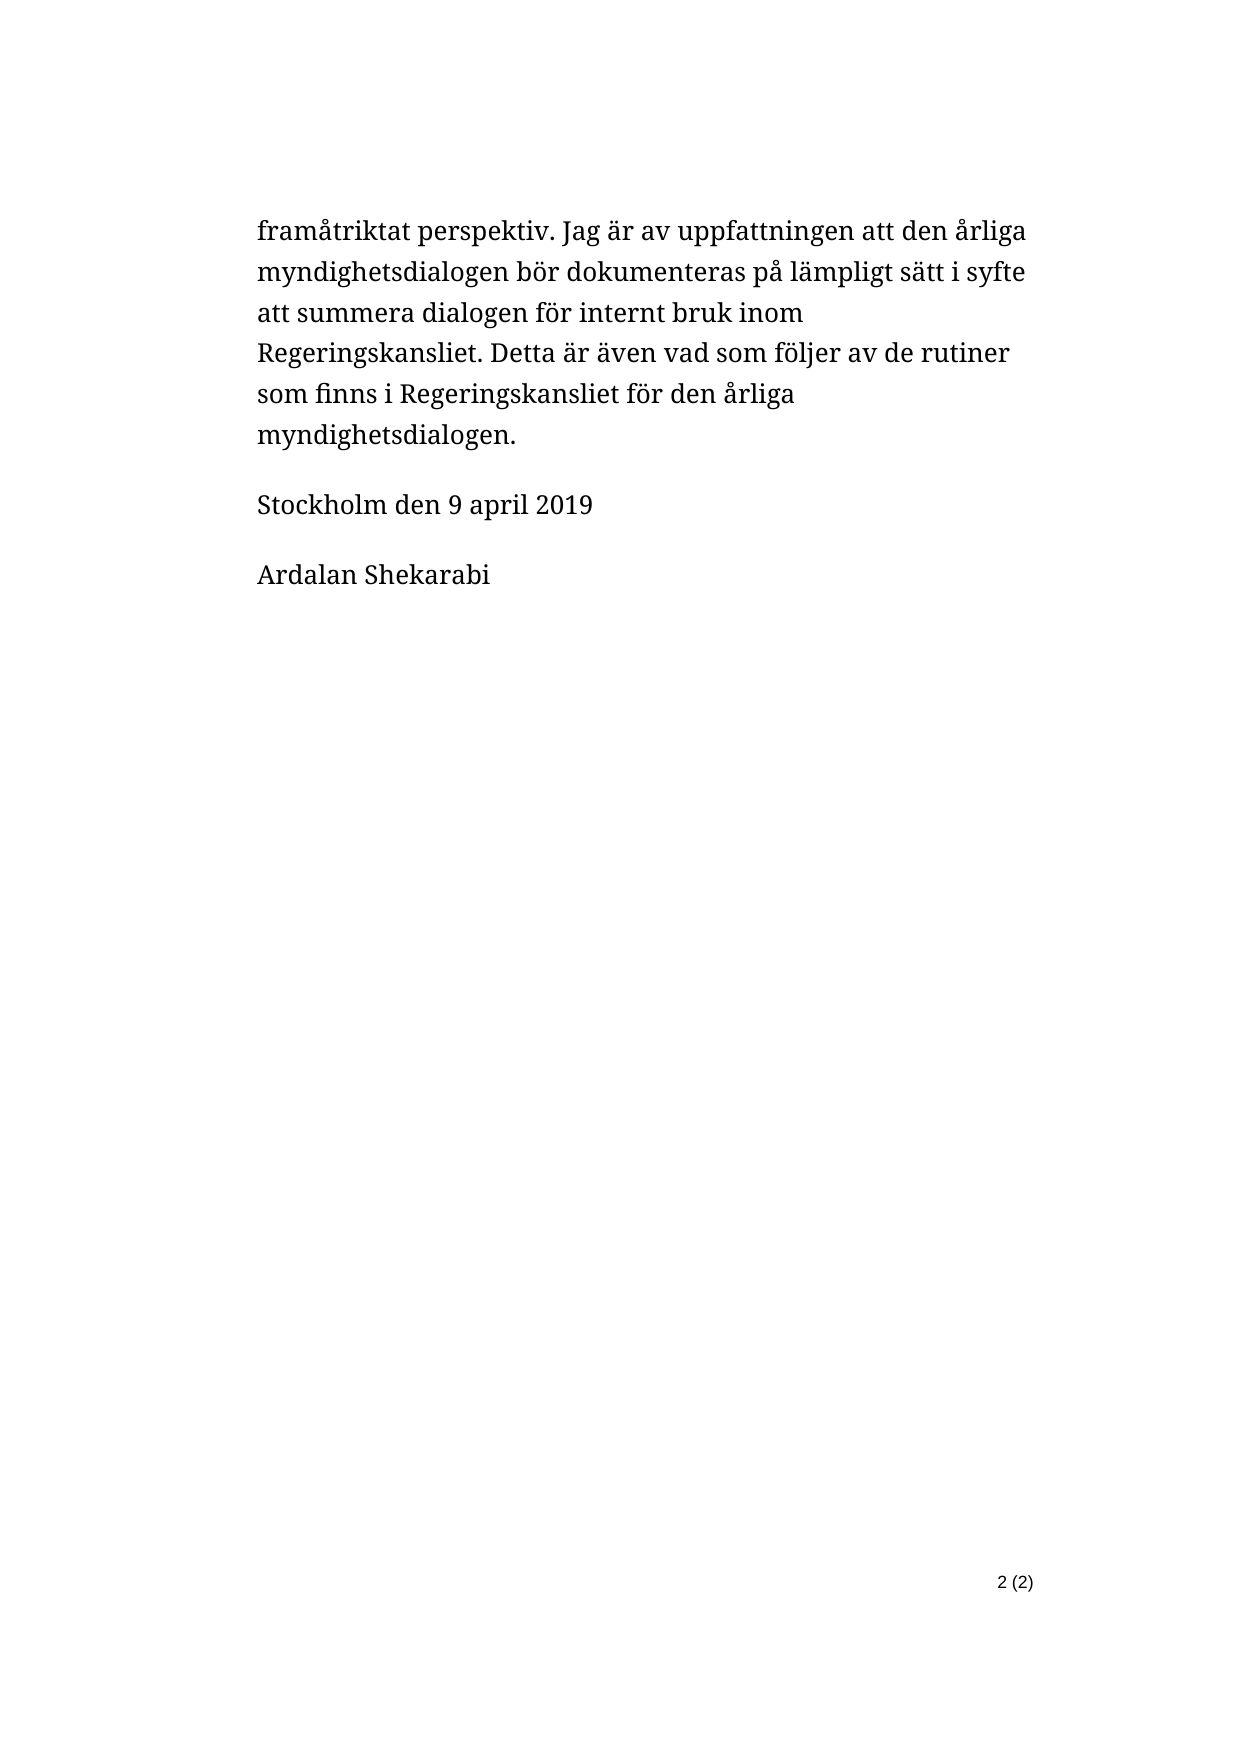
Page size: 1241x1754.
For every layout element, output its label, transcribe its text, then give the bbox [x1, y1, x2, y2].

text Stockholm den [257, 487, 1033, 522]
text Ardalan Shekarabi [257, 557, 1033, 592]
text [257, 213, 1033, 452]
